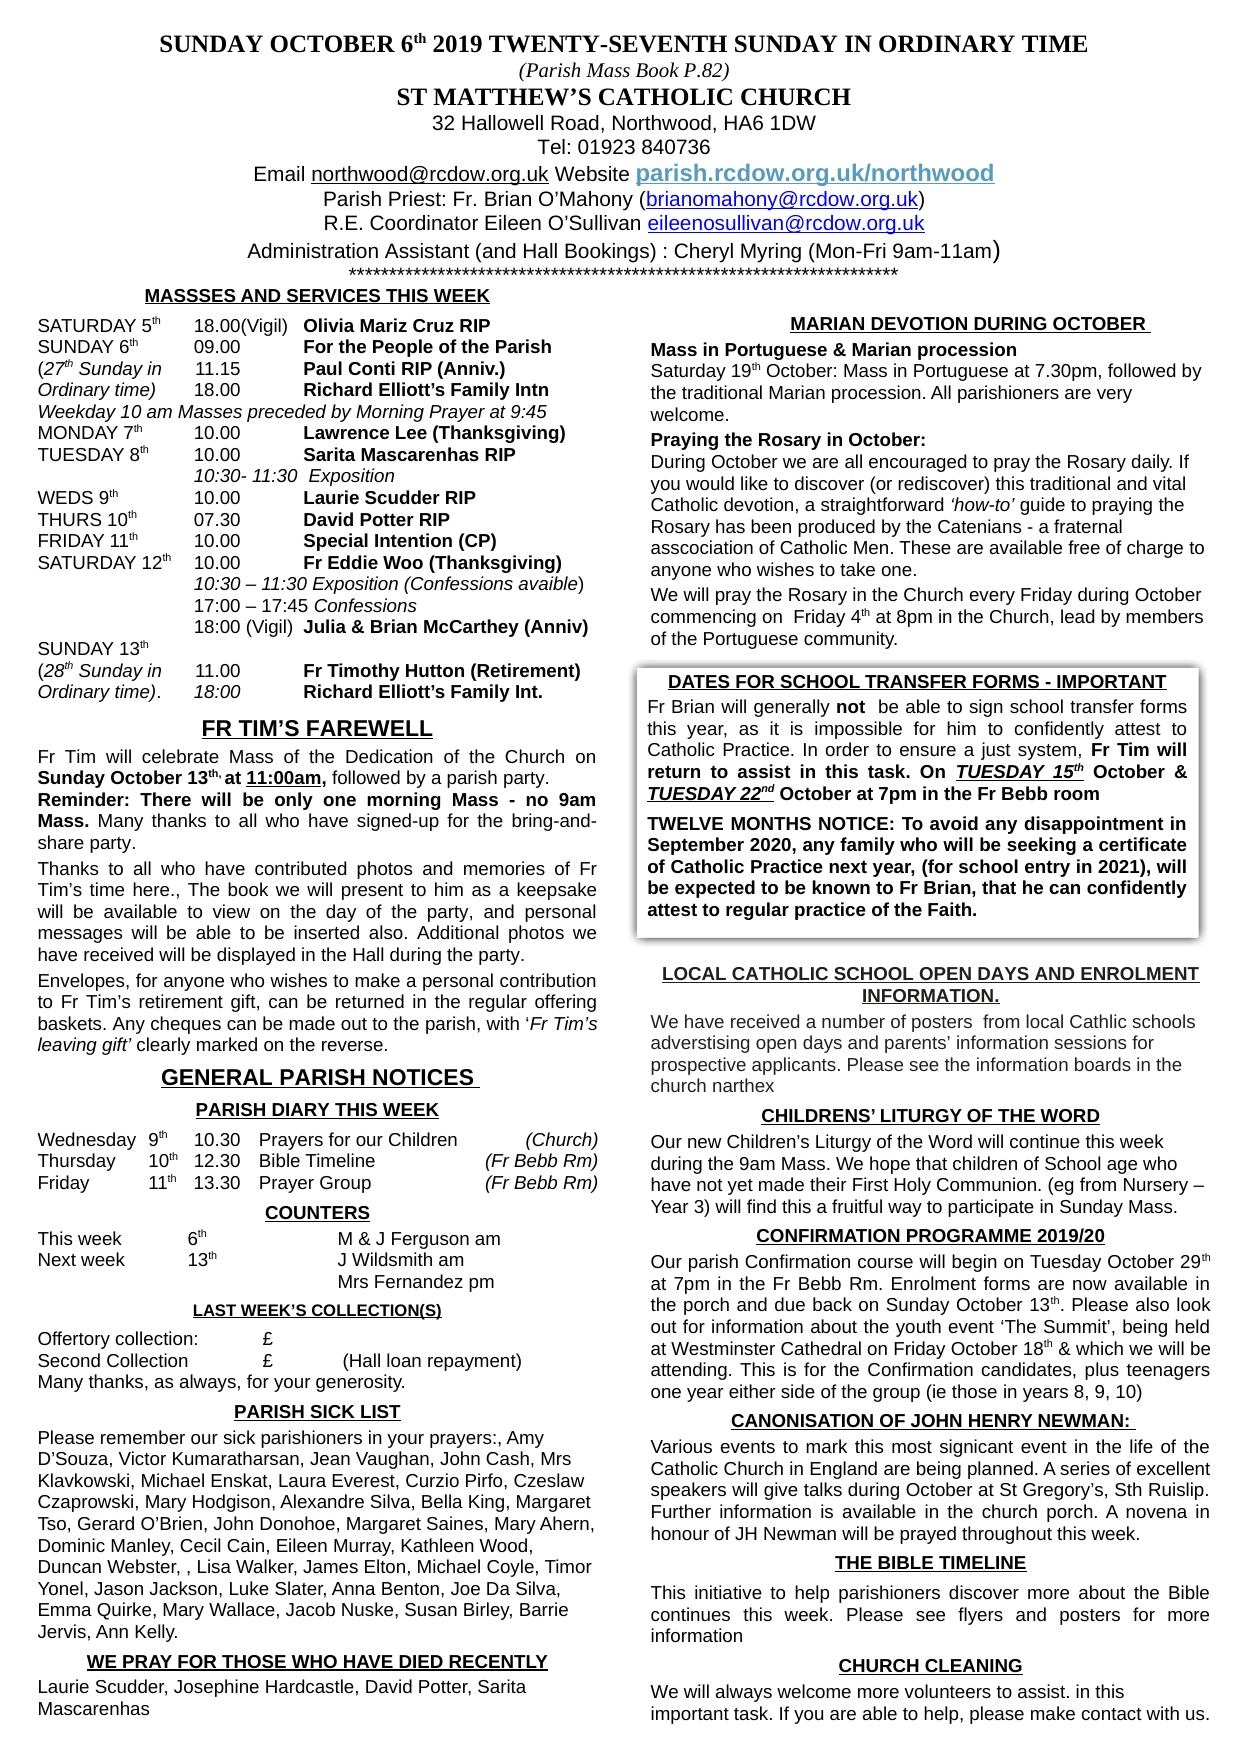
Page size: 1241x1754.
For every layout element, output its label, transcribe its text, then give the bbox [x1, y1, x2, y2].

text CHILDRENS’ LITURGY OF THE WORD [650, 1105, 1211, 1127]
text Next week 13th J Wildsmith am Mrs Fernandez pm [37, 1249, 597, 1292]
text We have received a number of posters from local Cathlic schools adverstising open days and parents’ information sessions for prospective applicants. Please see the information boards in the church narthex [650, 1010, 1211, 1097]
text LOCAL CATHOLIC SCHOOL OPEN DAYS AND ENROLMENT INFORMATION. [650, 963, 1211, 1006]
text Wednesday 9th 10.30 Prayers for our Children (Church) [37, 1129, 597, 1150]
text GENERAL PARISH NOTICES [37, 1064, 597, 1090]
text PARISH SICK LIST [37, 1401, 597, 1422]
text Our parish Confirmation course will begin on Tuesday October 29th at 7pm in the Fr Bebb Rm. Enrolment forms are now available in the porch and due back on Sunday October 13th. Please also look out for information about the youth event ‘The Summit’, being held at Westminster Cathedral on Friday October 18th & which we will be attending. This is for the Confirmation candidates, plus teenagers one year either side of the group (ie those in years 8, 9, 10) [650, 1251, 1211, 1402]
text LAST WEEK’S COLLECTION(S) [37, 1300, 597, 1319]
text Saturday 19th October: Mass in Portuguese at 7.30pm, followed by the traditional Marian procession. All parishioners are very welcome. [650, 360, 1211, 425]
text Our new Children’s Liturgy of the Word will continue this week during the 9am Mass. We hope that children of School age who have not yet made their First Holy Communion. (eg from Nursery – Year 3) will find this a fruitful way to participate in Sunday Mass. [650, 1131, 1211, 1217]
text Fr Tim will celebrate Mass of the Dedication of the Church on Sunday October 13th, at 11:00am, followed by a parish party. [37, 746, 597, 789]
text We will pray the Rosary in the Church every Friday during October commencing on Friday 4th at 8pm in the Church, lead by members of the Portuguese community. [650, 584, 1211, 649]
text This initiative to help parishioners discover more about the Bible continues this week. Please see flyers and posters for more information [650, 1582, 1211, 1647]
text We will always welcome more volunteers to assist. in this important task. If you are able to help, please make contact with us. [650, 1681, 1211, 1724]
text ST MATTHEW’S CATHOLIC CHURCH [37, 82, 1211, 111]
text Envelopes, for anyone who wishes to make a personal contribution to Fr Tim’s retirement gift, can be returned in the regular offering baskets. Any cheques can be made out to the parish, with ‘Fr Tim’s leaving gift’ clearly marked on the reverse. [37, 969, 597, 1056]
text Various events to mark this most signicant event in the life of the Catholic Church in England are being planned. A series of excellent speakers will give talks during October at St Gregory’s, Sth Ruislip. Further information is available in the church porch. A novena in honour of JH Newman will be prayed throughout this week. [650, 1436, 1211, 1544]
text WE PRAY FOR THOSE WHO HAVE DIED RECENTLY [37, 1651, 597, 1672]
text COUNTERS [37, 1202, 597, 1223]
text Offertory collection: £ [37, 1328, 597, 1349]
text MARIAN DEVOTION DURING OCTOBER [725, 313, 1211, 334]
text WEDS 9th 10.00 Laurie Scudder RIP THURS 10th 07.30 David Potter RIP FRIDAY 11th 10.00 Special Intention (CP) SATURDAY 12th 10.00 Fr Eddie Woo (Thanksgiving) 10:30 – 11:30 Exposition (Confessions avaible) 17:00 – 17:45 Confessions 18:00 (Vigil) Julia & Brian McCarthey (Anniv) SUNDAY 13th (28th Sunday in 11.00 Fr Timothy Hutton (Retirement) Ordinary time). 18:00 Richard Elliott’s Family Int. [37, 487, 597, 702]
text SUNDAY OCTOBER 6th 2019 TWENTY-SEVENTH SUNDAY IN ORDINARY TIME [37, 29, 1211, 58]
text CONFIRMATION PROGRAMME 2019/20 [650, 1225, 1211, 1247]
text Many thanks, as always, for your generosity. [37, 1371, 597, 1393]
text Administration Assistant (and Hall Bookings) : Cheryl Myring (Mon-Fri 9am-11am) [37, 234, 1211, 263]
text PARISH DIARY THIS WEEK [37, 1099, 597, 1120]
text Mass in Portuguese & Marian procession [650, 339, 1211, 360]
text 32 Hallowell Road, Northwood, HA6 1DW Tel: 01923 840736 Email northwood@rcdow.org.uk Website parish.rcdow.org.uk/northwood Parish Priest: Fr. Brian O’Mahony (brianomahony@rcdow.org.uk) R.E. Coordinator Eileen O’Sullivan eileenosullivan@rcdow.org.uk [37, 111, 1211, 234]
text CHURCH CLEANING [650, 1655, 1211, 1677]
text Praying the Rosary in October: [650, 429, 1211, 451]
text THE BIBLE TIMELINE [650, 1552, 1211, 1574]
text Laurie Scudder, Josephine Hardcastle, David Potter, Sarita Mascarenhas [37, 1676, 597, 1719]
text FR TIM’S FAREWELL [37, 715, 597, 741]
text SATURDAY 5th 18.00(Vigil) Olivia Mariz Cruz RIP SUNDAY 6th 09.00 For the People of the Parish (27th Sunday in 11.15 Paul Conti RIP (Anniv.) Ordinary time) 18.00 Richard Elliott’s Family Intn Weekday 10 am Masses preceded by Morning Prayer at 9:45 MONDAY 7th 10.00 Lawrence Lee (Thanksgiving) TUESDAY 8th 10.00 Sarita Mascarenhas RIP 10:30- 11:30 Exposition [37, 314, 597, 487]
text Please remember our sick parishioners in your prayers:, Amy D’Souza, Victor Kumaratharsan, Jean Vaughan, John Cash, Mrs Klavkowski, Michael Enskat, Laura Everest, Curzio Pirfo, Czeslaw Czaprowski, Mary Hodgison, Alexandre Silva, Bella King, Margaret Tso, Gerard O’Brien, John Donohoe, Margaret Saines, Mary Ahern, Dominic Manley, Cecil Cain, Eileen Murray, Kathleen Wood, Duncan Webster, , Lisa Walker, James Elton, Michael Coyle, Timor Yonel, Jason Jackson, Luke Slater, Anna Benton, Joe Da Silva, Emma Quirke, Mary Wallace, Jacob Nuske, Susan Birley, Barrie Jervis, Ann Kelly. [37, 1427, 597, 1642]
text MASSSES AND SERVICES THIS WEEK [37, 287, 597, 306]
text Second Collection £ (Hall loan repayment) [37, 1349, 597, 1371]
text Thanks to all who have contributed photos and memories of Fr Tim’s time here., The book we will present to him as a keepsake will be available to view on the day of the party, and personal messages will be able to be inserted also. Additional photos we have received will be displayed in the Hall during the party. [37, 857, 597, 965]
text During October we are all encouraged to pray the Rosary daily. If you would like to discover (or rediscover) this traditional and vital Catholic devotion, a straightforward ‘how-to’ guide to praying the Rosary has been produced by the Catenians - a fraternal asscociation of Catholic Men. These are available free of charge to anyone who wishes to take one. [650, 451, 1211, 580]
text Reminder: There will be only one morning Mass - no 9am Mass. Many thanks to all who have signed-up for the bring-and-share party. [37, 789, 597, 853]
text CANONISATION OF JOHN HENRY NEWMAN: [650, 1410, 1211, 1432]
text Thursday 10th 12.30 Bible Timeline (Fr Bebb Rm) Friday 11th 13.30 Prayer Group (Fr Bebb Rm) [37, 1150, 597, 1193]
text This week 6th M & J Ferguson am [37, 1227, 597, 1249]
text ******************************************************************** [37, 263, 1211, 287]
text (Parish Mass Book P.82) [37, 58, 1211, 82]
